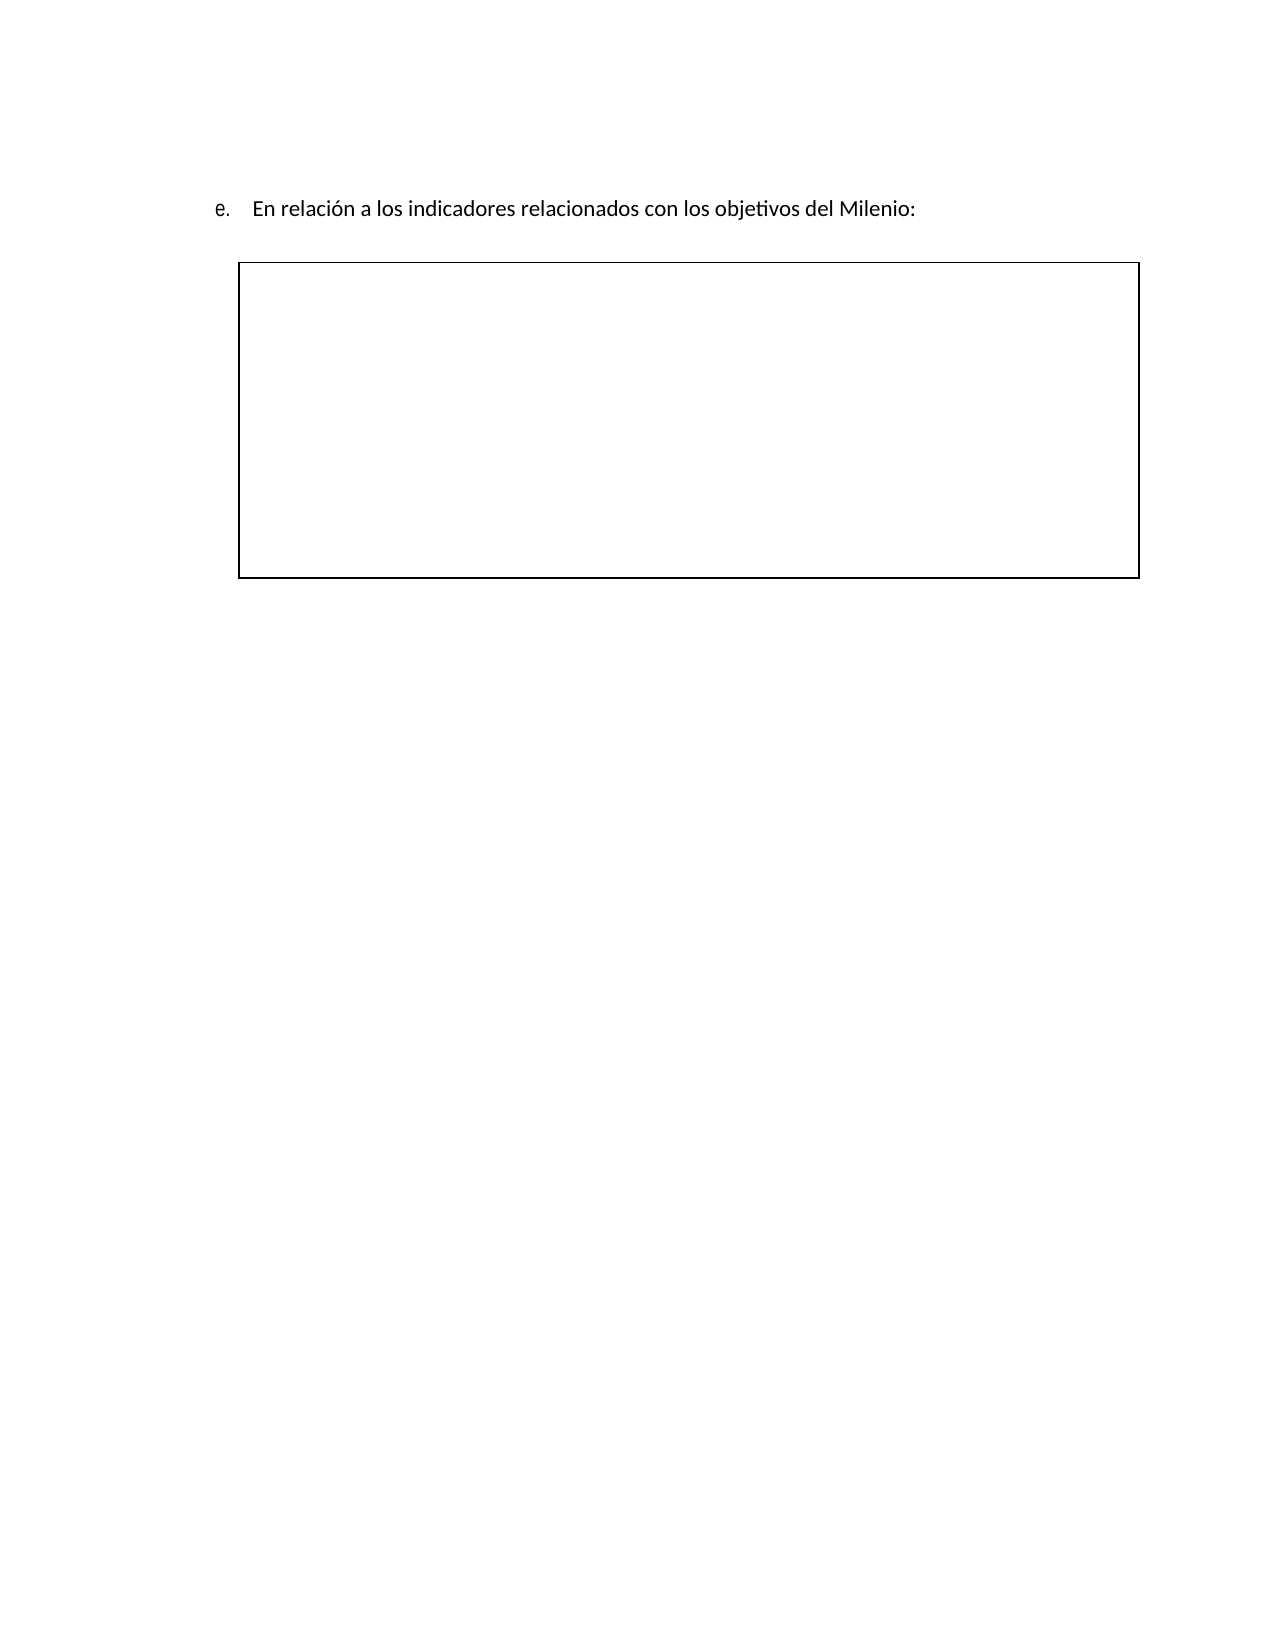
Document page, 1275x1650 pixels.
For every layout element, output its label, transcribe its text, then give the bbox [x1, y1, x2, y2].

list En relación a los indicadores relacionados con los objetivos del Milenio: [215, 194, 1098, 222]
